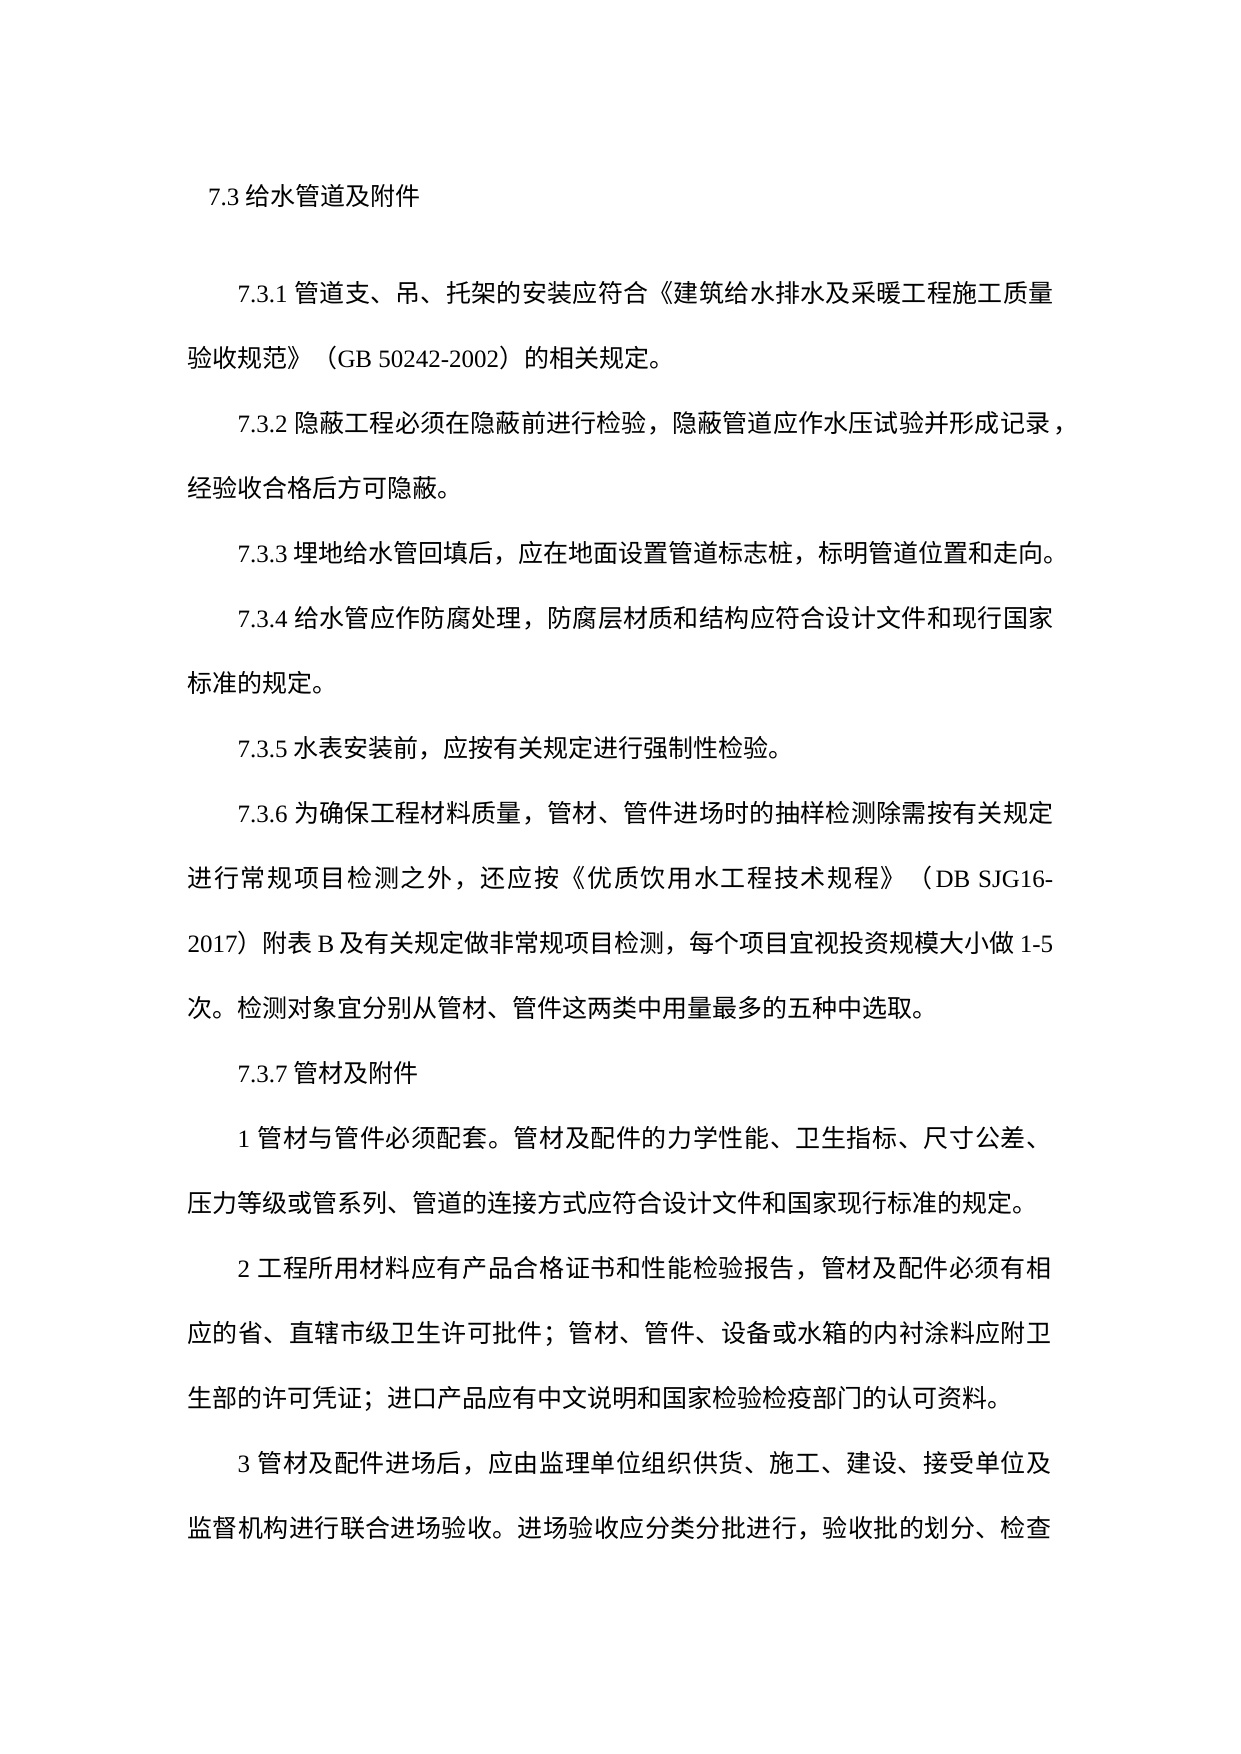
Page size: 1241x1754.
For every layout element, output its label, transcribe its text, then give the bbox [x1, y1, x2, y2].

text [187, 1429, 1053, 1559]
text 7.3.3 埋地给水管回填后，应在地面设置管道标志桩，标明管道位置和走向。 [187, 519, 1053, 584]
text 7.3.7 管材及附件 [187, 1039, 1053, 1104]
text 7.3.1 管道支、吊、托架的安装应符合《建筑给水排水及采暖工程施工质量验收规范》（GB 50242-2002）的相关规定。 [187, 259, 1053, 389]
text 7.3.2 隐蔽工程必须在隐蔽前进行检验，隐蔽管道应作水压试验并形成记录，经验收合格后方可隐蔽。 [187, 389, 1053, 519]
text 7.3.4 给水管应作防腐处理，防腐层材质和结构应符合设计文件和现行国家标准的规定。 [187, 584, 1053, 714]
text 2 工程所用材料应有产品合格证书和性能检验报告，管材及配件必须有相应的省、直辖市级卫生许可批件；管材、管件、设备或水箱的内衬涂料应附卫生部的许可凭证；进口产品应有中文说明和国家检验检疫部门的认可资料。 [187, 1234, 1053, 1429]
text 7.3.5 水表安装前，应按有关规定进行强制性检验。 [187, 714, 1053, 779]
text 7.3.6 为确保工程材料质量，管材、管件进场时的抽样检测除需按有关规定进行常规项目检测之外，还应按《优质饮用水工程技术规程》（DB SJG16-2017）附表B及有关规定做非常规项目检测，每个项目宜视投资规模大小做1-5次。检测对象宜分别从管材、管件这两类中用量最多的五种中选取。 [187, 779, 1053, 1039]
subtitle 7.3 给水管道及附件 [187, 162, 1053, 227]
text 1 管材与管件必须配套。管材及配件的力学性能、卫生指标、尺寸公差、压力等级或管系列、管道的连接方式应符合设计文件和国家现行标准的规定。 [187, 1104, 1053, 1234]
